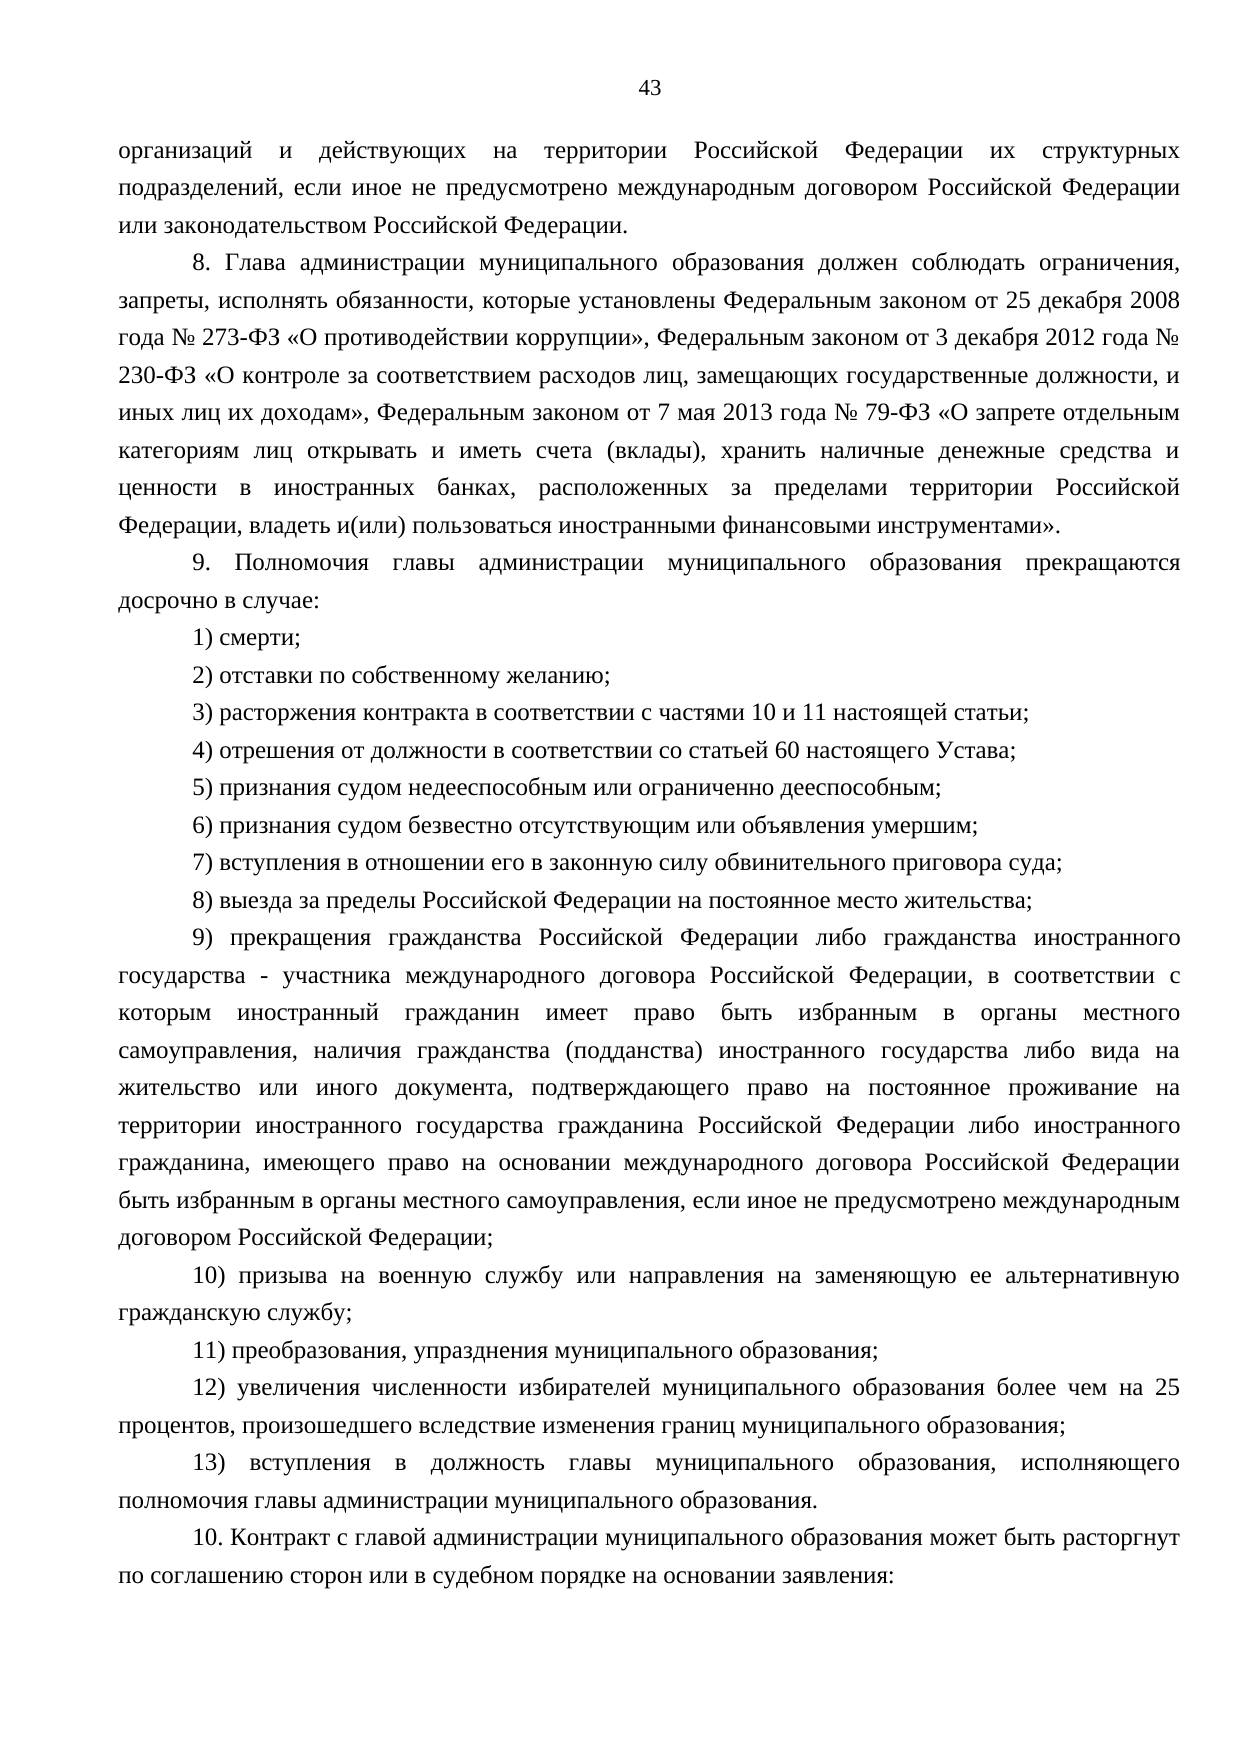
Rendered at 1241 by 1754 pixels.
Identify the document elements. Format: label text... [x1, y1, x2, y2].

text 1) смерти; [118, 616, 1181, 653]
text 5) признания судом недееспособным или ограниченно дееспособным; [118, 766, 1181, 803]
text 8) выезда за пределы Российской Федерации на постоянное место жительства; [118, 878, 1181, 916]
text 9. Полномочия главы администрации муниципального образования прекращаются досрочно в случае: [118, 541, 1181, 616]
text 8. Глава администрации муниципального образования должен соблюдать ограничения, запреты, исполнять обязанности, которые установлены Федеральным законом от 25 декабря 2008 года № 273-ФЗ «О противодействии коррупции», Федеральным законом от 3 декабря 2012 года № 230-ФЗ «О контроле за соответствием расходов лиц, замещающих государственные должности, и иных лиц их доходам», Федеральным законом от 7 мая 2013 года № 79-ФЗ «О запрете отдельным категориям лиц открывать и иметь счета (вклады), хранить наличные денежные средства и ценности в иностранных банках, расположенных за пределами территории Российской Федерации, владеть и(или) пользоваться иностранными финансовыми инструментами». [118, 241, 1181, 541]
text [118, 128, 1181, 241]
text 7) вступления в отношении его в законную силу обвинительного приговора суда; [118, 841, 1181, 878]
text 3) расторжения контракта в соответствии с частями 10 и 11 настоящей статьи; [118, 691, 1181, 728]
text 11) преобразования, упразднения муниципального образования; [118, 1328, 1181, 1366]
text 10. Контракт с главой администрации муниципального образования может быть расторгнут по соглашению сторон или в судебном порядке на основании заявления: [118, 1516, 1181, 1591]
text 4) отрешения от должности в соответствии со статьей 60 настоящего Устава; [118, 728, 1181, 766]
text 10) призыва на военную службу или направления на заменяющую ее альтернативную гражданскую службу; [118, 1253, 1181, 1328]
text 13) вступления в должность главы муниципального образования, исполняющего полномочия главы администрации муниципального образования. [118, 1441, 1181, 1516]
text 2) отставки по собственному желанию; [118, 653, 1181, 691]
text 6) признания судом безвестно отсутствующим или объявления умершим; [118, 803, 1181, 841]
text 9) прекращения гражданства Российской Федерации либо гражданства иностранного государства - участника международного договора Российской Федерации, в соответствии с которым иностранный гражданин имеет право быть избранным в органы местного самоуправления, наличия гражданства (подданства) иностранного государства либо вида на жительство или иного документа, подтверждающего право на постоянное проживание на территории иностранного государства гражданина Российской Федерации либо иностранного гражданина, имеющего право на основании международного договора Российской Федерации быть избранным в органы местного самоуправления, если иное не предусмотрено международным договором Российской Федерации; [118, 916, 1181, 1253]
text 12) увеличения численности избирателей муниципального образования более чем на 25 процентов, произошедшего вследствие изменения границ муниципального образования; [118, 1366, 1181, 1441]
